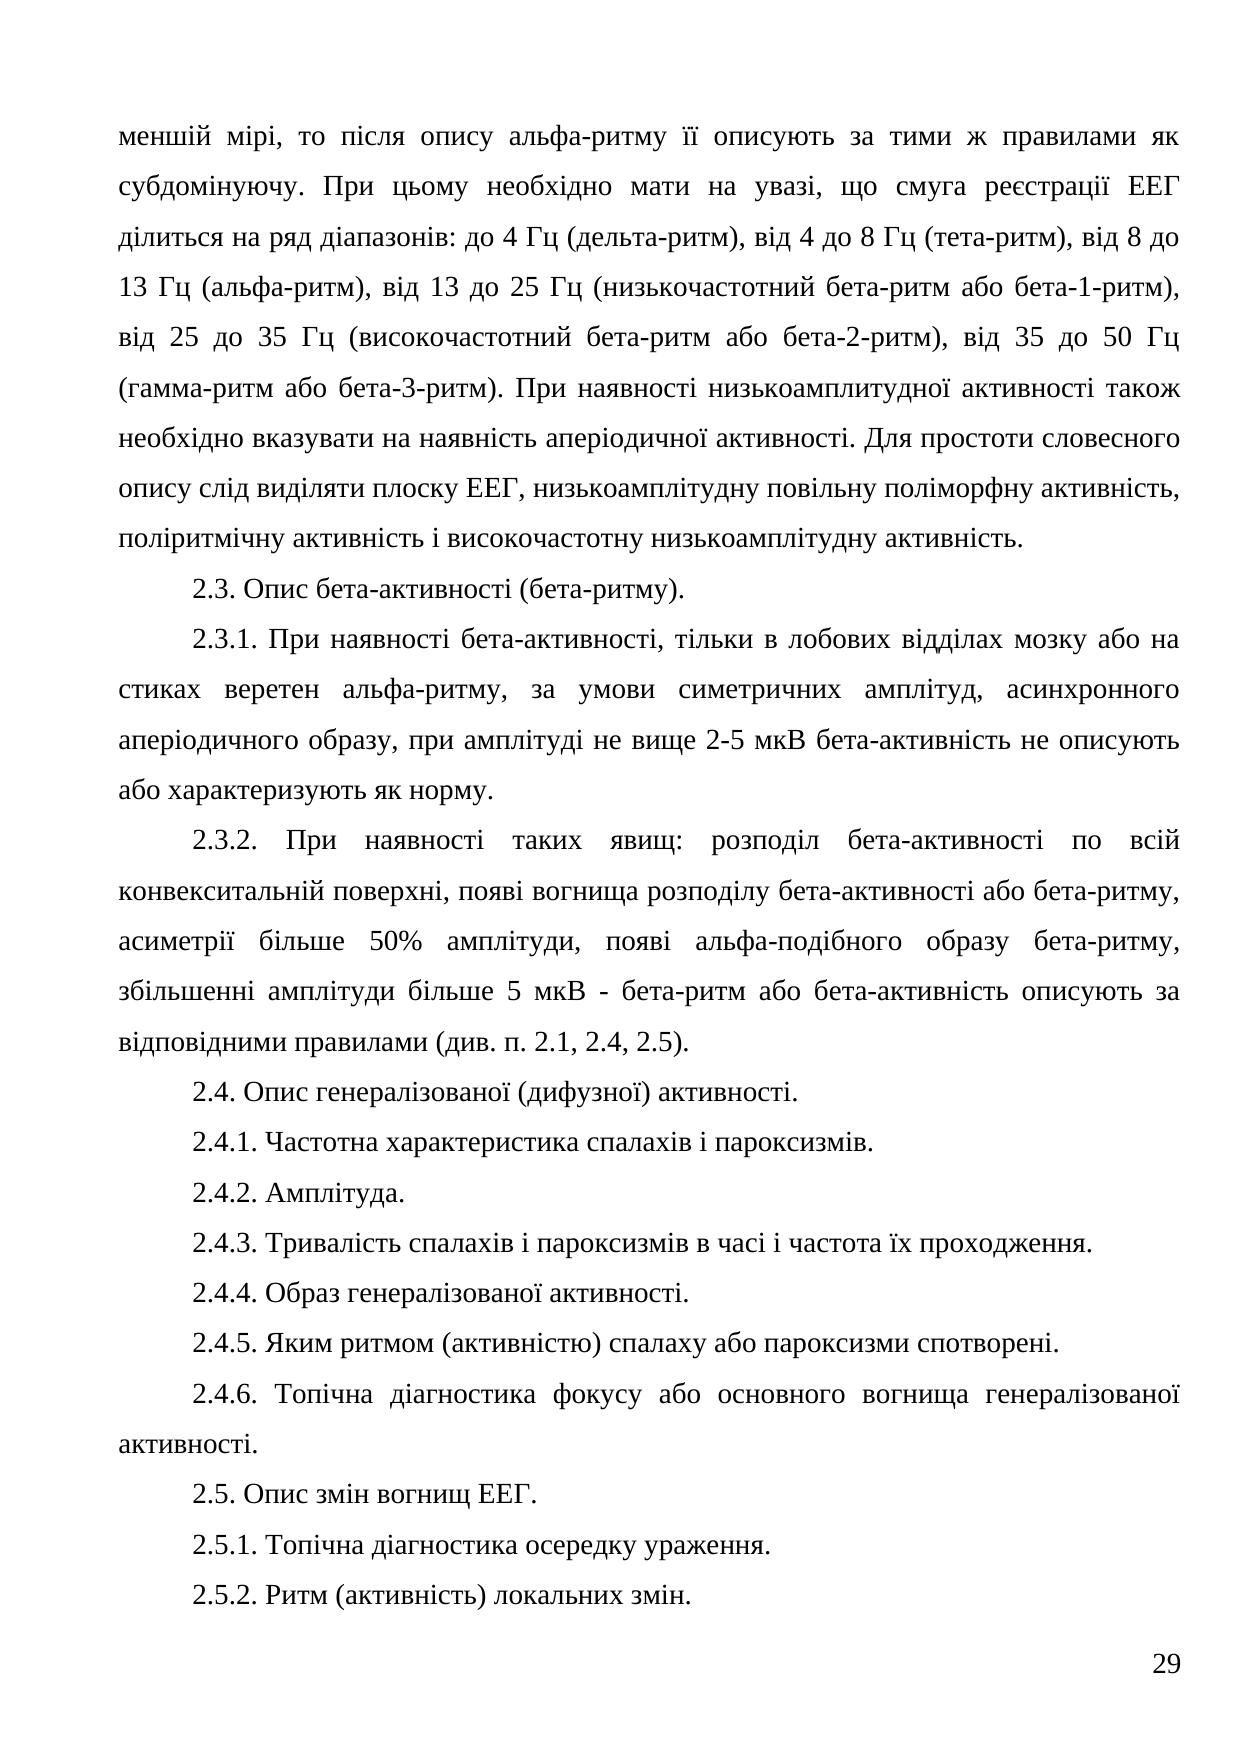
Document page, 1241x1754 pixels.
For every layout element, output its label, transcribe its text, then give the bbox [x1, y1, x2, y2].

text 2.5. Опис змін вогнищ ЕЕГ. [118, 1477, 1181, 1510]
text 2.4.5. Яким ритмом (активністю) спалаху або пароксизми спотворені. [118, 1326, 1181, 1359]
text 2.4. Опис генералізованої (дифузної) активності. [118, 1074, 1181, 1108]
text 2.4.2. Амплітуда. [118, 1175, 1181, 1208]
text 2.4.3. Тривалість спалахів і пароксизмів в часі і частота їх проходження. [118, 1225, 1181, 1258]
text меншій мірі, то після опису альфа-ритму її описують за тими ж правилами як субдомінуючу. При цьому необхідно мати на увазі, що смуга реєстрації ЕЕГ ділиться на ряд діапазонів: до 4 Гц (дельта-ритм), від 4 до 8 Гц (тета-ритм), від 8 до 13 Гц (альфа-ритм), від 13 до 25 Гц (низькочастотний бета-ритм або бета-1-ритм), від 25 до 35 Гц (високочастотний бета-ритм або бета-2-ритм), від 35 до 50 Гц (гамма-ритм або бета-3-ритм). При наявності низькоамплитудної активності також необхідно вказувати на наявність аперіодичної активності. Для простоти словесного опису слід виділяти плоску ЕЕГ, низькоамплітудну повільну поліморфну активність, поліритмічну активність і високочастотну низькоамплітудну активність. [118, 118, 1181, 554]
text 2.3.1. При наявності бета-активності, тільки в лобових відділах мозку або на стиках веретен альфа-ритму, за умови симетричних амплітуд, асинхронного аперіодичного образу, при амплітуді не вище 2-5 мкВ бета-активність не описують або характеризують як норму. [118, 621, 1181, 806]
text 2.5.1. Топічна діагностика осередку ураження. [118, 1527, 1181, 1560]
text 2.3. Опис бета-активності (бета-ритму). [118, 571, 1181, 604]
text 2.3.2. При наявності таких явищ: розподіл бета-активності по всій конвекситальній поверхні, появі вогнища розподілу бета-активності або бета-ритму, асиметрії більше 50% амплітуди, появі альфа-подібного образу бета-ритму, збільшенні амплітуди більше 5 мкВ - бета-ритм або бета-активність описують за відповідними правилами (див. п. 2.1, 2.4, 2.5). [118, 822, 1181, 1057]
text 2.4.1. Частотна характеристика спалахів і пароксизмів. [118, 1124, 1181, 1158]
text 2.4.4. Образ генералізованої активності. [118, 1275, 1181, 1309]
text 2.5.2. Ритм (активність) локальних змін. [118, 1577, 1181, 1611]
text 2.4.6. Топічна діагностика фокусу або основного вогнища генералізованої активності. [118, 1376, 1181, 1460]
